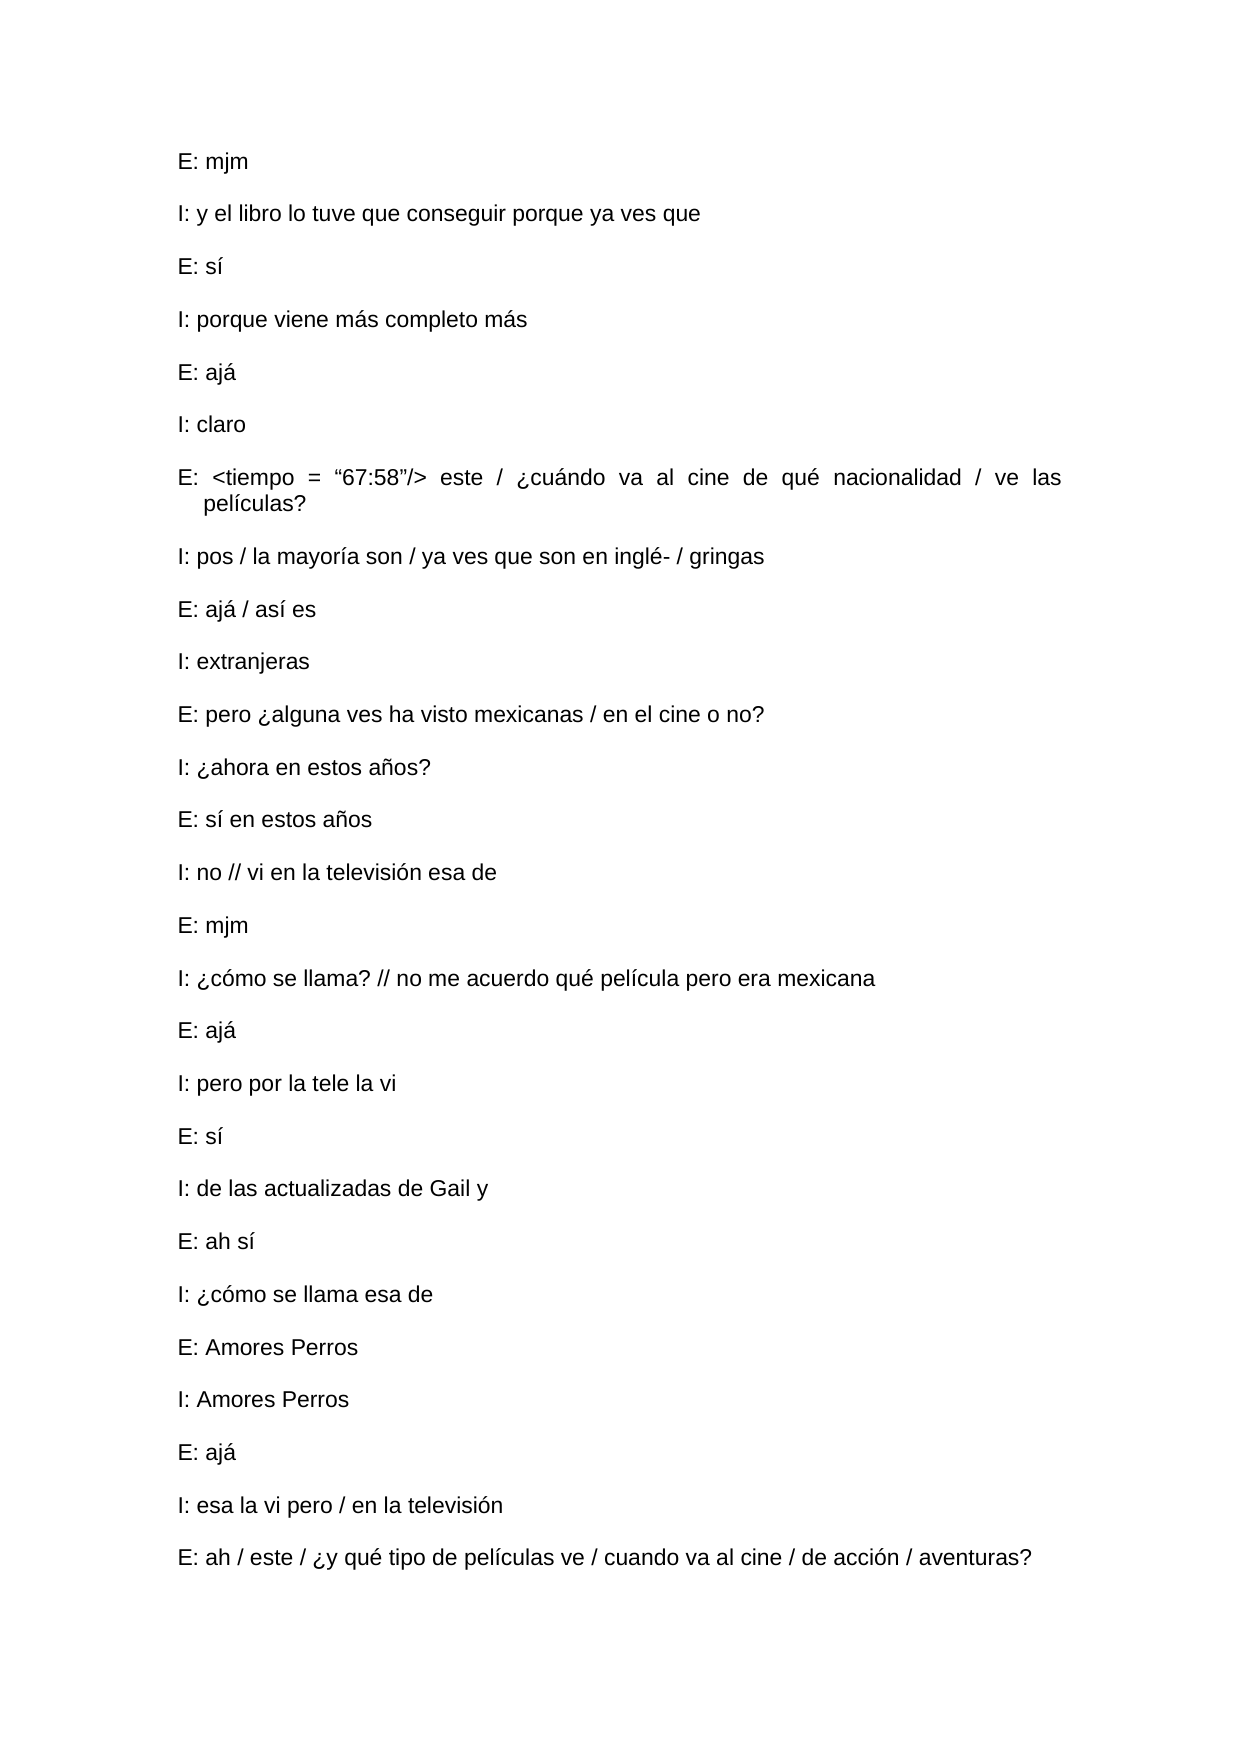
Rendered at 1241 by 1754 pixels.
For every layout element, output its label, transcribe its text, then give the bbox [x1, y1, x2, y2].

text E: ajá [177, 358, 1063, 385]
text E: <tiempo = “67:58”/> este / ¿cuándo va al cine de qué nacionalidad / ve las películas? [177, 464, 1063, 517]
text I: pos / la mayoría son / ya ves que son en inglé- / gringas [177, 543, 1063, 569]
text E: ajá [177, 1017, 1063, 1044]
text E: mjm [177, 148, 1063, 174]
text E: Amores Perros [177, 1333, 1063, 1360]
text I: claro [177, 411, 1063, 437]
text I: extranjeras [177, 648, 1063, 675]
text E: sí en estos años [177, 806, 1063, 833]
text I: ¿ahora en estos años? [177, 754, 1063, 780]
text I: esa la vi pero / en la televisión [177, 1492, 1063, 1518]
text I: no // vi en la televisión esa de [177, 859, 1063, 886]
text I: pero por la tele la vi [177, 1070, 1063, 1096]
text I: Amores Perros [177, 1386, 1063, 1413]
text I: de las actualizadas de Gail y [177, 1175, 1063, 1202]
text I: porque viene más completo más [177, 306, 1063, 332]
text E: sí [177, 253, 1063, 279]
text E: mjm [177, 912, 1063, 938]
text I: ¿cómo se llama esa de [177, 1281, 1063, 1307]
text I: ¿cómo se llama? // no me acuerdo qué película pero era mexicana [177, 964, 1063, 991]
text E: ajá [177, 1439, 1063, 1465]
text E: ajá / así es [177, 596, 1063, 622]
text I: y el libro lo tuve que conseguir porque ya ves que [177, 200, 1063, 227]
text E: sí [177, 1123, 1063, 1149]
text E: ah / este / ¿y qué tipo de películas ve / cuando va al cine / de acción / aventuras? [177, 1544, 1063, 1571]
text E: pero ¿alguna ves ha visto mexicanas / en el cine o no? [177, 701, 1063, 727]
text E: ah sí [177, 1228, 1063, 1254]
